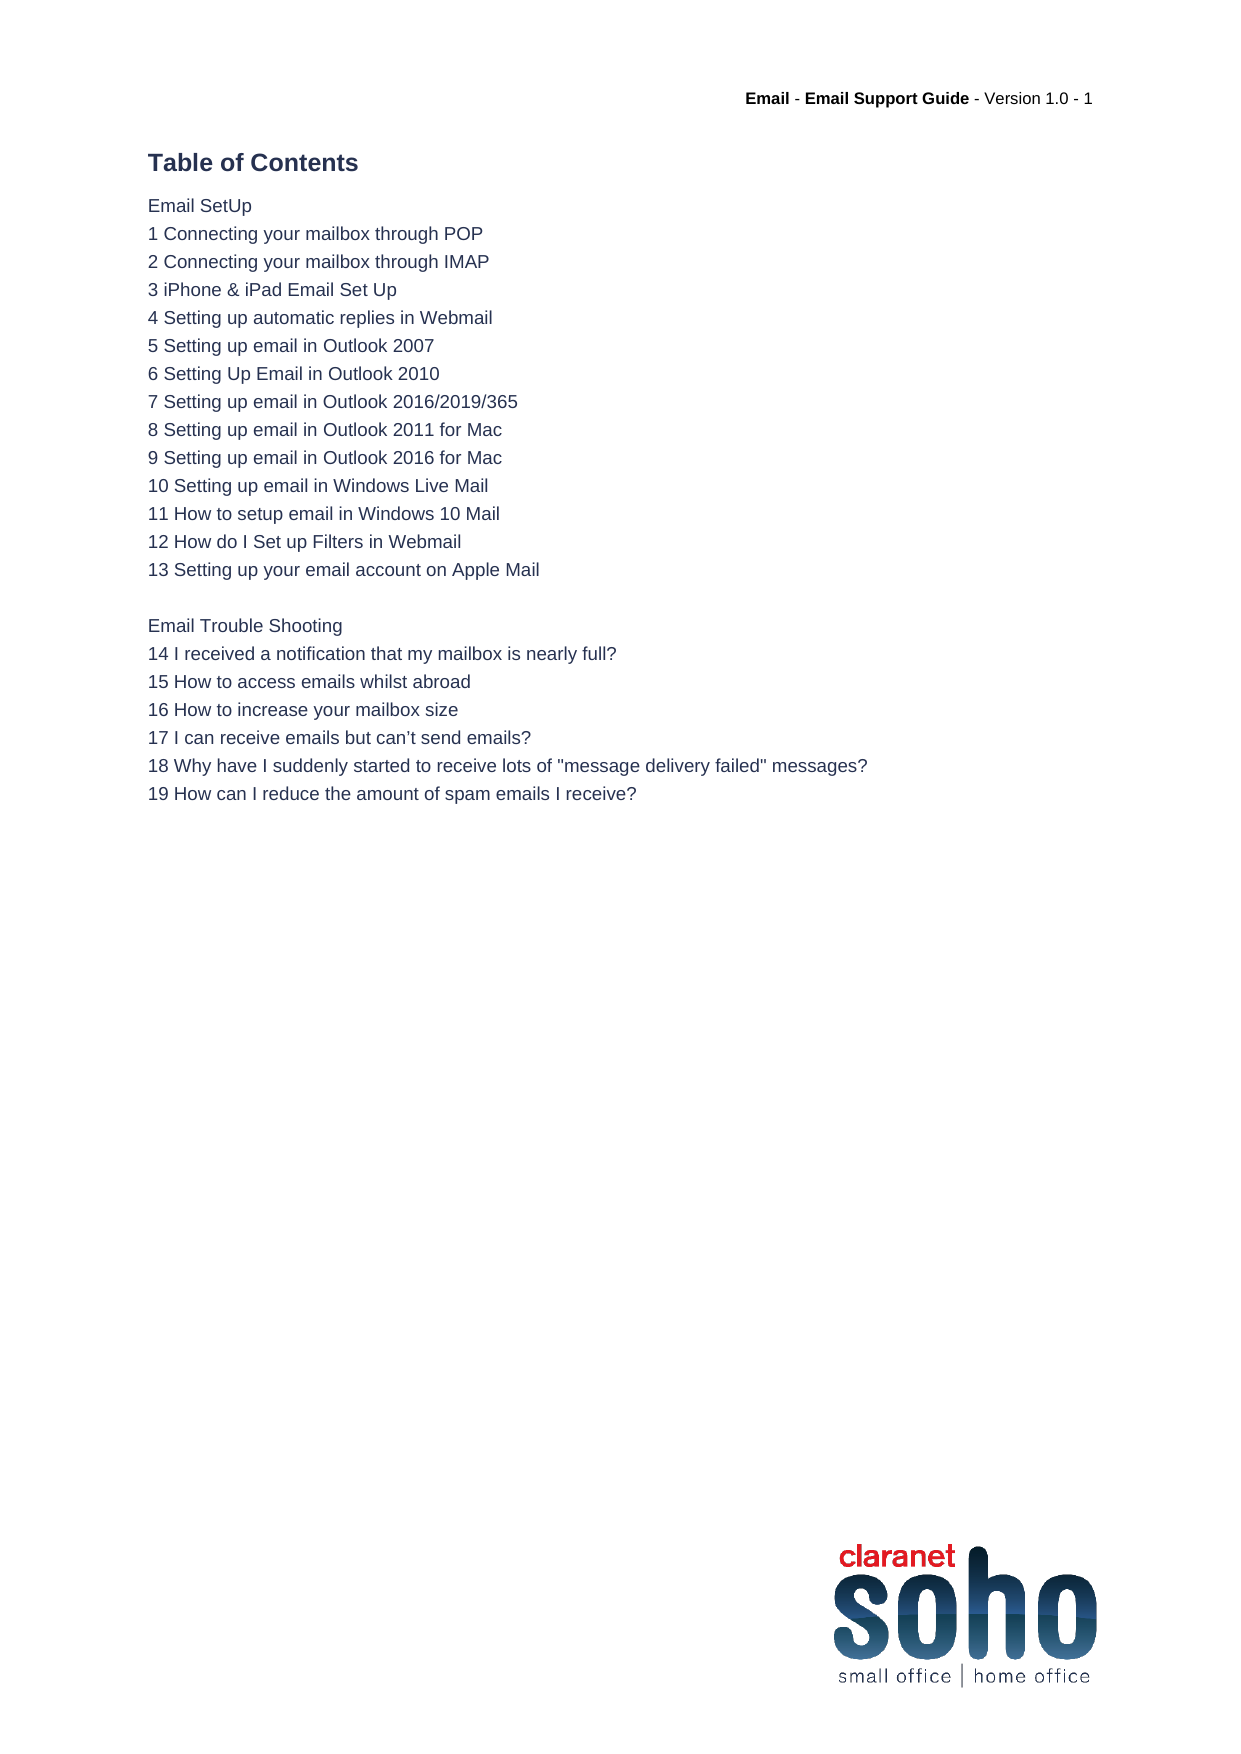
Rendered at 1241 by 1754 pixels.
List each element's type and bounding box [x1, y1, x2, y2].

picture [823, 1534, 1109, 1694]
